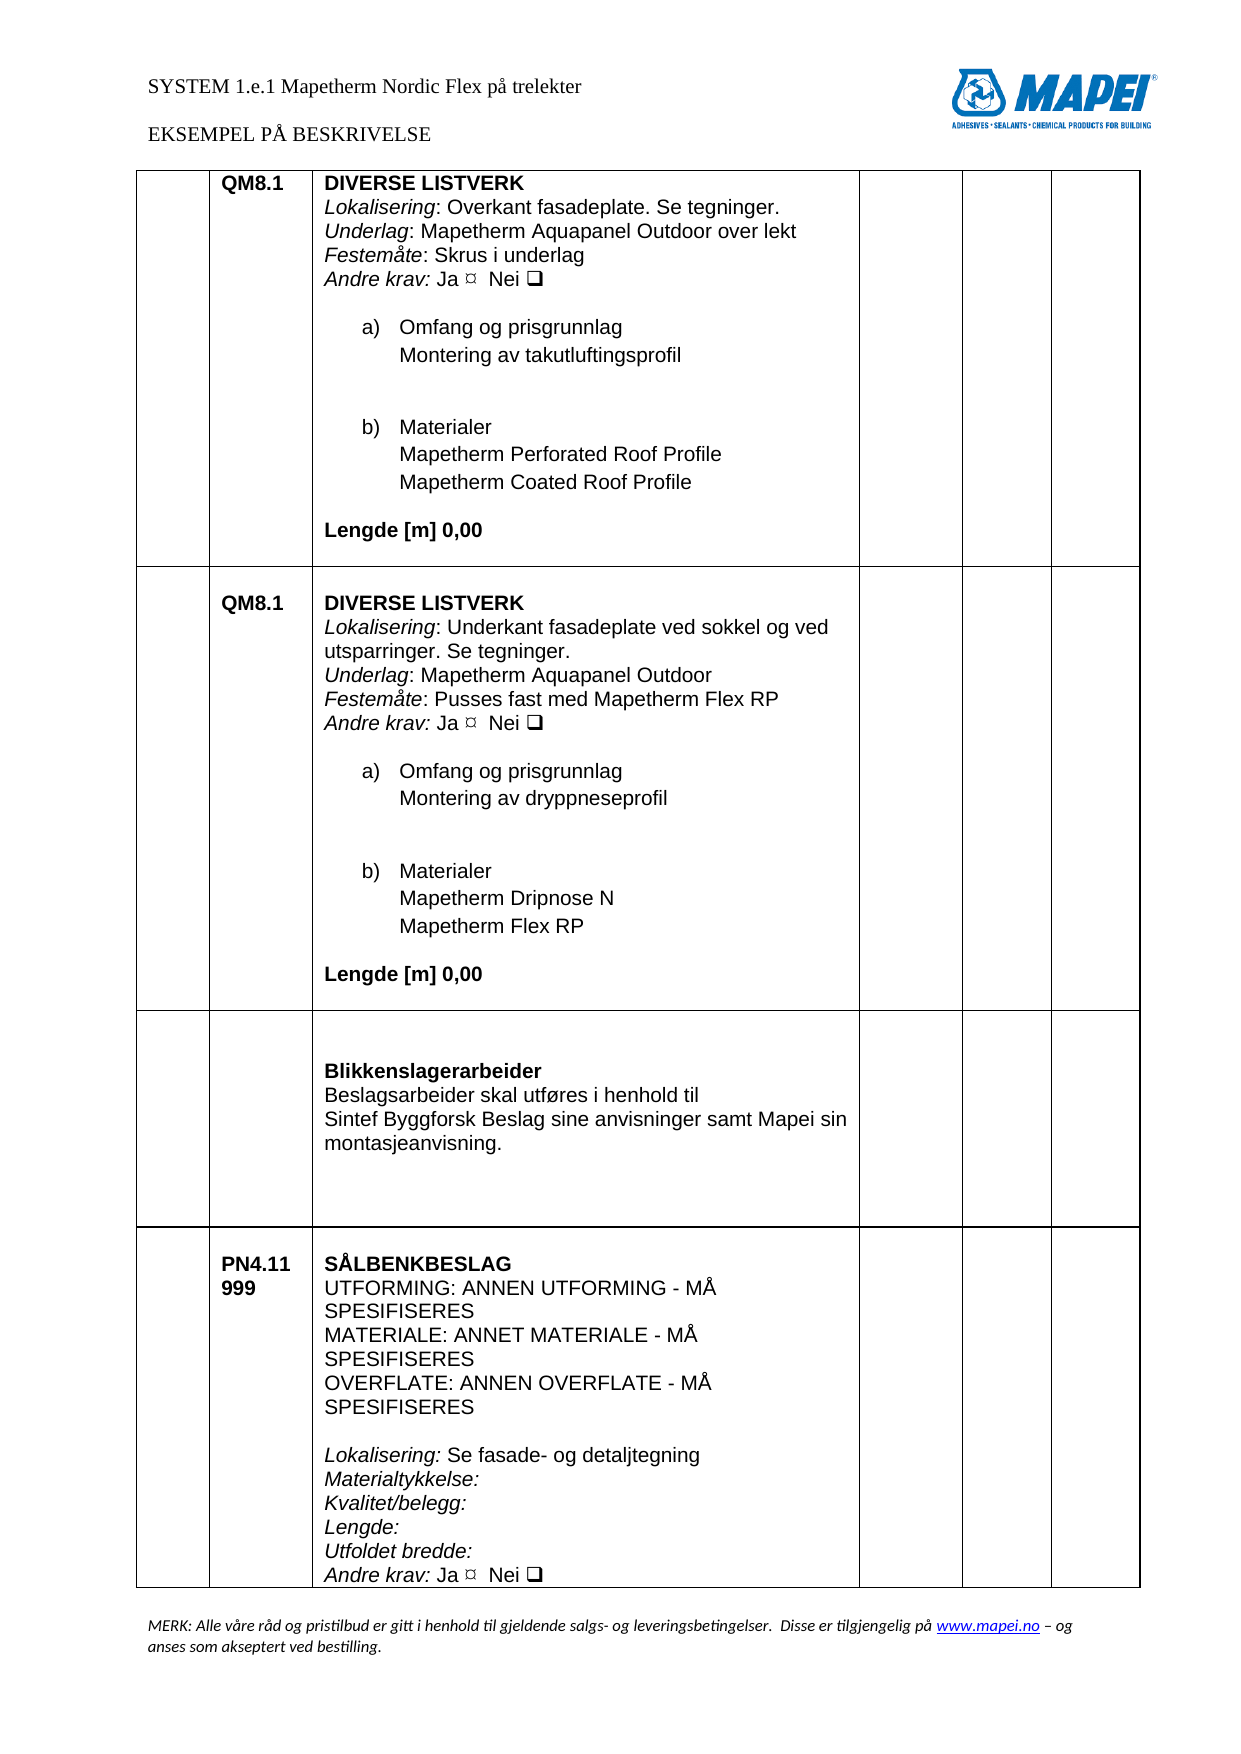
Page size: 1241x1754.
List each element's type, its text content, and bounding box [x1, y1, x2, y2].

table_cell [963, 1011, 1051, 1226]
table_cell QM8.1 [210, 567, 312, 1010]
table_cell DIVERSE LISTVERK Lokalisering: Underkant fasadeplate ved sokkel og ved utsparringer. Se tegninger. Underlag: Mapetherm Aquapanel Outdoor Festemåte: Pusses fast med Mapetherm Flex RP Andre krav: Ja Nei Omfang og prisgrunnlag Montering av dryppneseprofil Materialer Mapetherm Dripnose N Mapetherm Flex RP Lengde [m] 0,00 [313, 567, 859, 1010]
table_cell [860, 567, 962, 1010]
table_cell [963, 1228, 1051, 1587]
table_cell [1052, 1228, 1139, 1587]
table_cell [137, 1011, 209, 1226]
table_cell QM8.1 [210, 171, 312, 566]
table_cell [137, 1228, 209, 1587]
table_cell [137, 171, 209, 566]
table_cell [963, 567, 1051, 1010]
table_cell [1052, 1011, 1139, 1226]
table_cell [860, 1011, 962, 1226]
table_cell [1052, 567, 1139, 1010]
table_cell [963, 171, 1051, 566]
table_cell [210, 1011, 312, 1226]
table_cell PN4.11999 [210, 1228, 312, 1587]
table_cell Blikkenslagerarbeider Beslagsarbeider skal utføres i henhold til Sintef Byggforsk Beslag sine anvisninger samt Mapei sin montasjeanvisning. [313, 1011, 859, 1226]
picture [931, 47, 1176, 145]
table_cell [860, 1228, 962, 1587]
table_cell [1052, 171, 1139, 566]
table_cell [860, 171, 962, 566]
table_cell [137, 567, 209, 1010]
